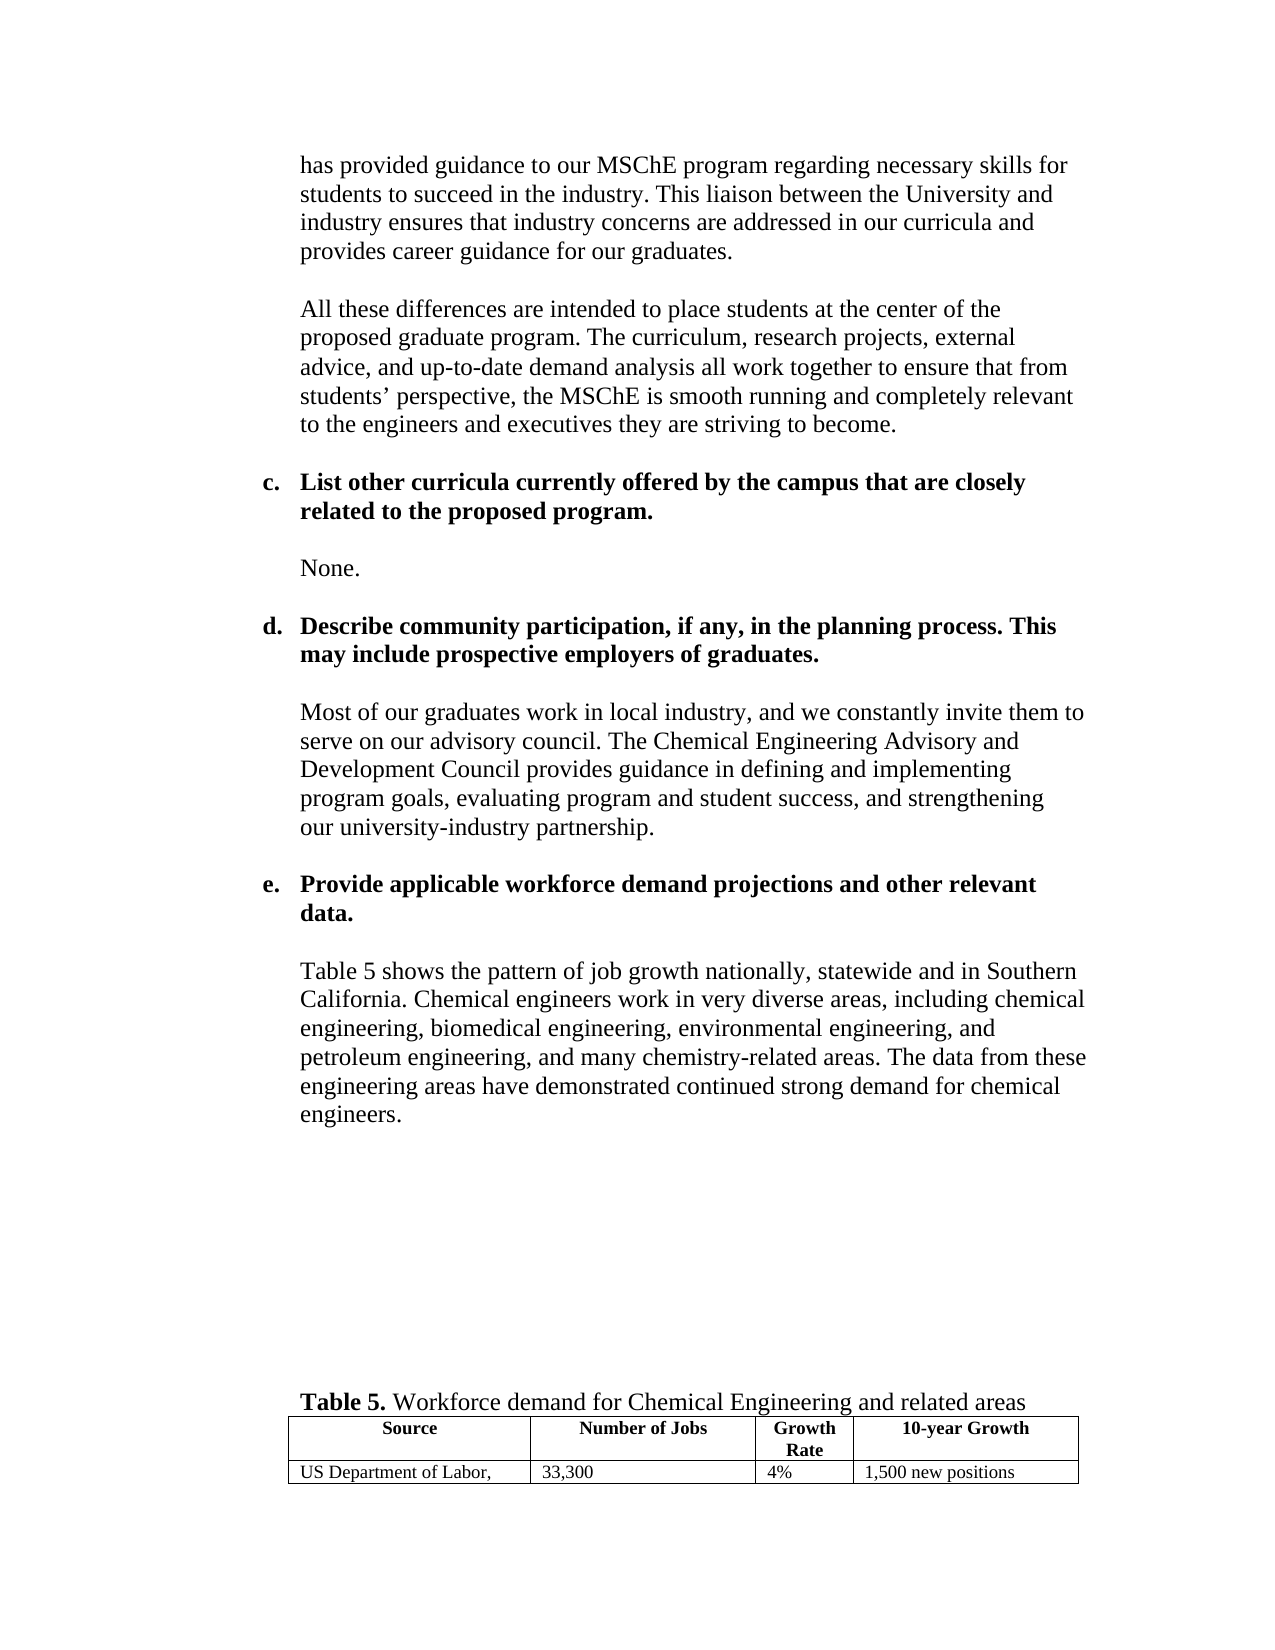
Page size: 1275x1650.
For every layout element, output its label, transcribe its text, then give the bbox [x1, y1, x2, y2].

table_header Growth Rate [756, 1417, 853, 1460]
text All these differences are intended to place students at the center of the proposed graduate program. The curriculum, research projects, external advice, and up-to-date demand analysis all work together to ensure that from students’ perspective, the MSChE is smooth running and completely relevant to the engineers and executives they are striving to become. [262, 294, 1087, 438]
table_header Source [289, 1417, 530, 1460]
list Provide applicable workforce demand projections and other relevant data. [262, 869, 1087, 927]
text provides career guidance for our graduates. [300, 236, 1087, 265]
table_cell 1,500 new positions [854, 1461, 1078, 1483]
list Describe community participation, if any, in the planning process. This may include prospective employers of graduates. [262, 611, 1087, 668]
table_header 10-year Growth [854, 1417, 1078, 1460]
text serve on our advisory council. The Chemical Engineering Advisory and [300, 726, 1087, 754]
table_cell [531, 1461, 755, 1483]
text program goals, evaluating program and student success, and strengthening [300, 783, 1087, 812]
text Table 5 shows the pattern of job growth nationally, statewide and in Southern California. Chemical engineers work in very diverse areas, including chemical engineering, biomedical engineering, environmental engineering, and petroleum engineering, and many chemistry-related areas. The data from these engineering areas have demonstrated continued strong demand for chemical engineers. [300, 956, 1087, 1128]
text None. [300, 553, 1087, 582]
text Most of our graduates work in local industry, and we constantly invite them to [300, 697, 1087, 726]
table_header Number of Jobs [531, 1417, 755, 1460]
table_cell 4% [756, 1461, 853, 1483]
text students to succeed in the industry. This liaison between the University and [300, 179, 1087, 207]
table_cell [289, 1461, 530, 1483]
text has provided guidance to our MSChE program regarding necessary skills for [300, 150, 1087, 179]
text Table 5. Workforce demand for Chemical Engineering and related areas [300, 1387, 1087, 1416]
text industry ensures that industry concerns are addressed in our curricula and [300, 207, 1087, 236]
text Development Council provides guidance in defining and implementing [300, 754, 1087, 783]
list List other curricula currently offered by the campus that are closely related to the proposed program. [262, 467, 1087, 524]
text our university-industry partnership. [300, 812, 1087, 841]
